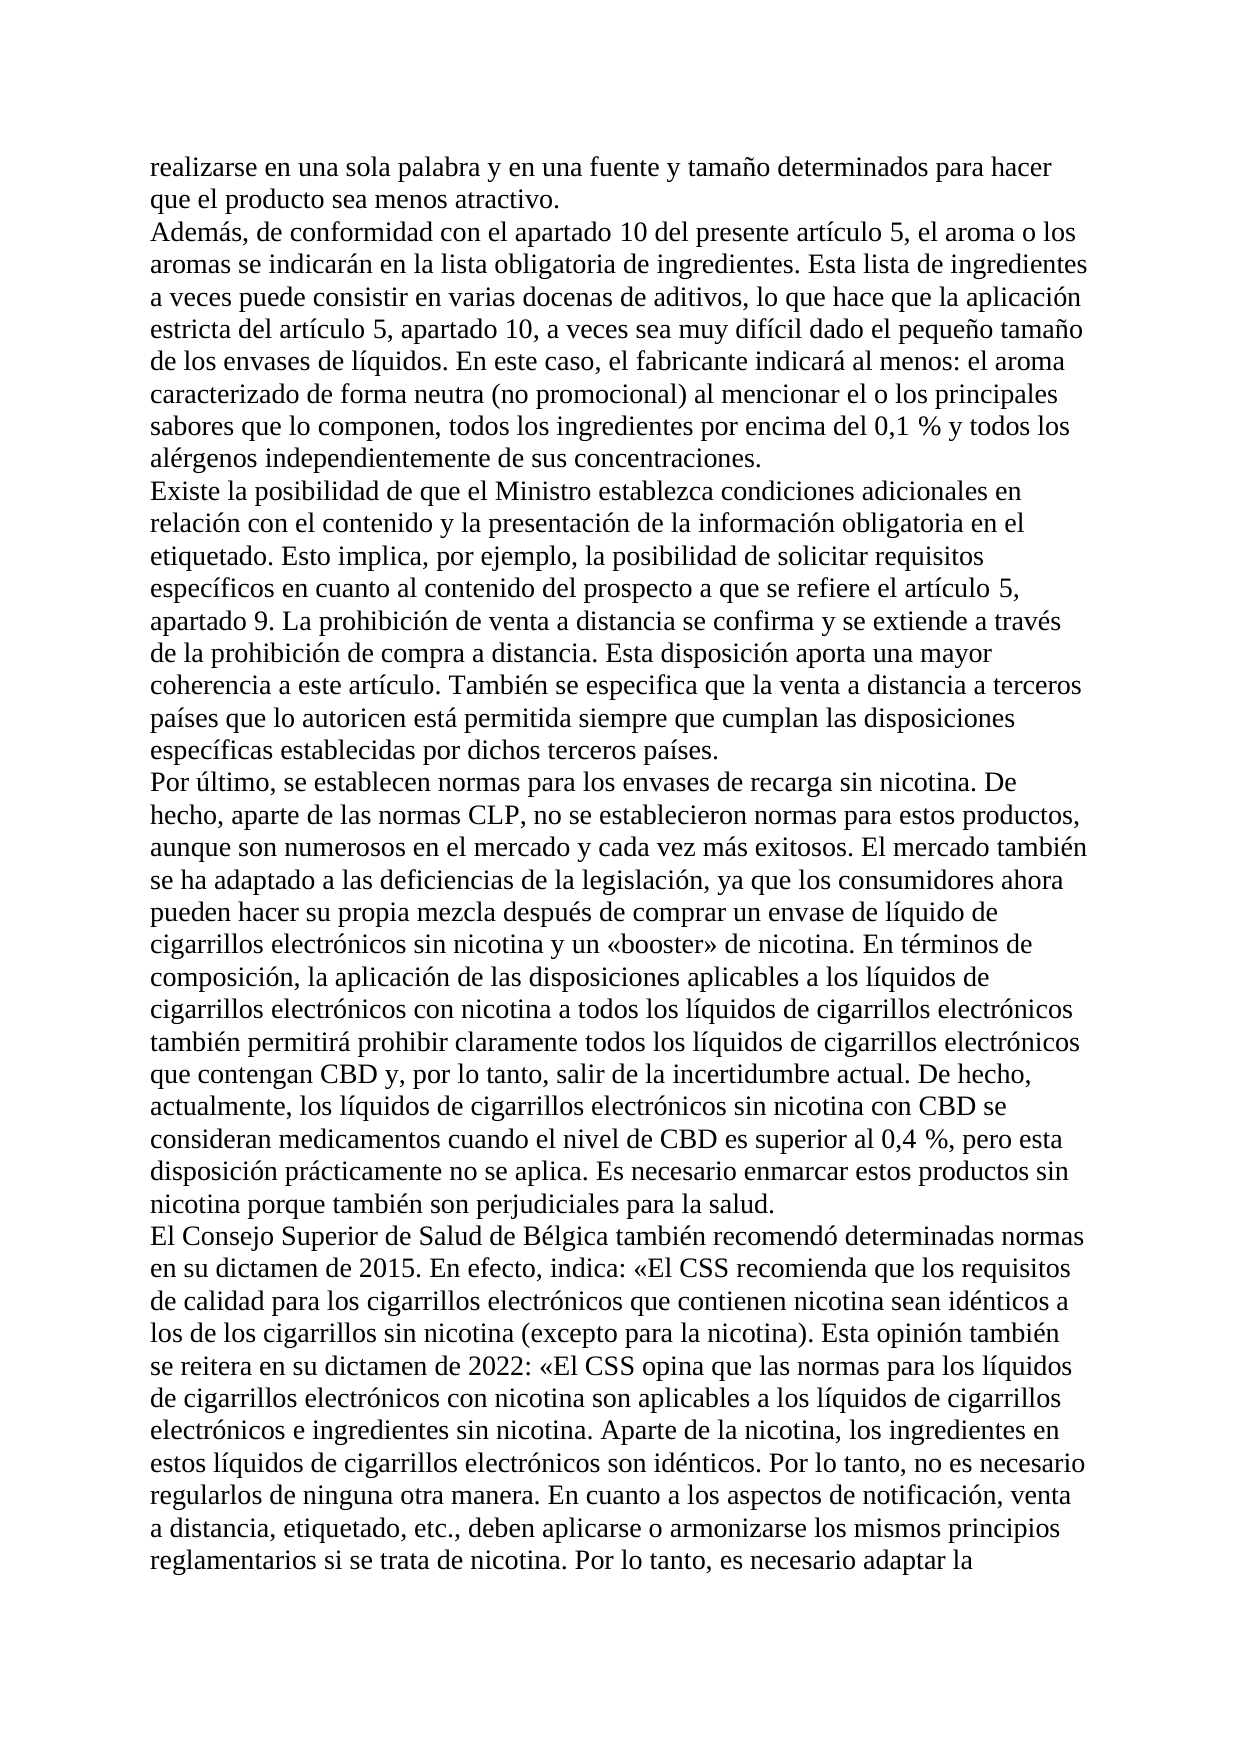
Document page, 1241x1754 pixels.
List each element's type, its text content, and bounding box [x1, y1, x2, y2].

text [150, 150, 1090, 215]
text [150, 766, 1090, 1575]
text Existe la posibilidad de que el Ministro establezca condiciones adicionales en relación con el contenido y la presentación de la información obligatoria en el etiquetado. Esto implica, por ejemplo, la posibilidad de solicitar requisitos específicos en cuanto al contenido del prospecto a que se refiere el artículo 5, apartado 9. La prohibición de venta a distancia se confirma y se extiende a través de la prohibición de compra a distancia. Esta disposición aporta una mayor coherencia a este artículo. También se especifica que la venta a distancia a terceros países que lo autoricen está permitida siempre que cumplan las disposiciones específicas establecidas por dichos terceros países. [150, 474, 1090, 766]
text Además, de conformidad con el apartado 10 del presente artículo 5, el aroma o los aromas se indicarán en la lista obligatoria de ingredientes. Esta lista de ingredientes a veces puede consistir en varias docenas de aditivos, lo que hace que la aplicación estricta del artículo 5, apartado 10, a veces sea muy difícil dado el pequeño tamaño de los envases de líquidos. En este caso, el fabricante indicará al menos: el aroma caracterizado de forma neutra (no promocional) al mencionar el o los principales sabores que lo componen, todos los ingredientes por encima del 0,1 % y todos los alérgenos independientemente de sus concentraciones. [150, 215, 1090, 474]
